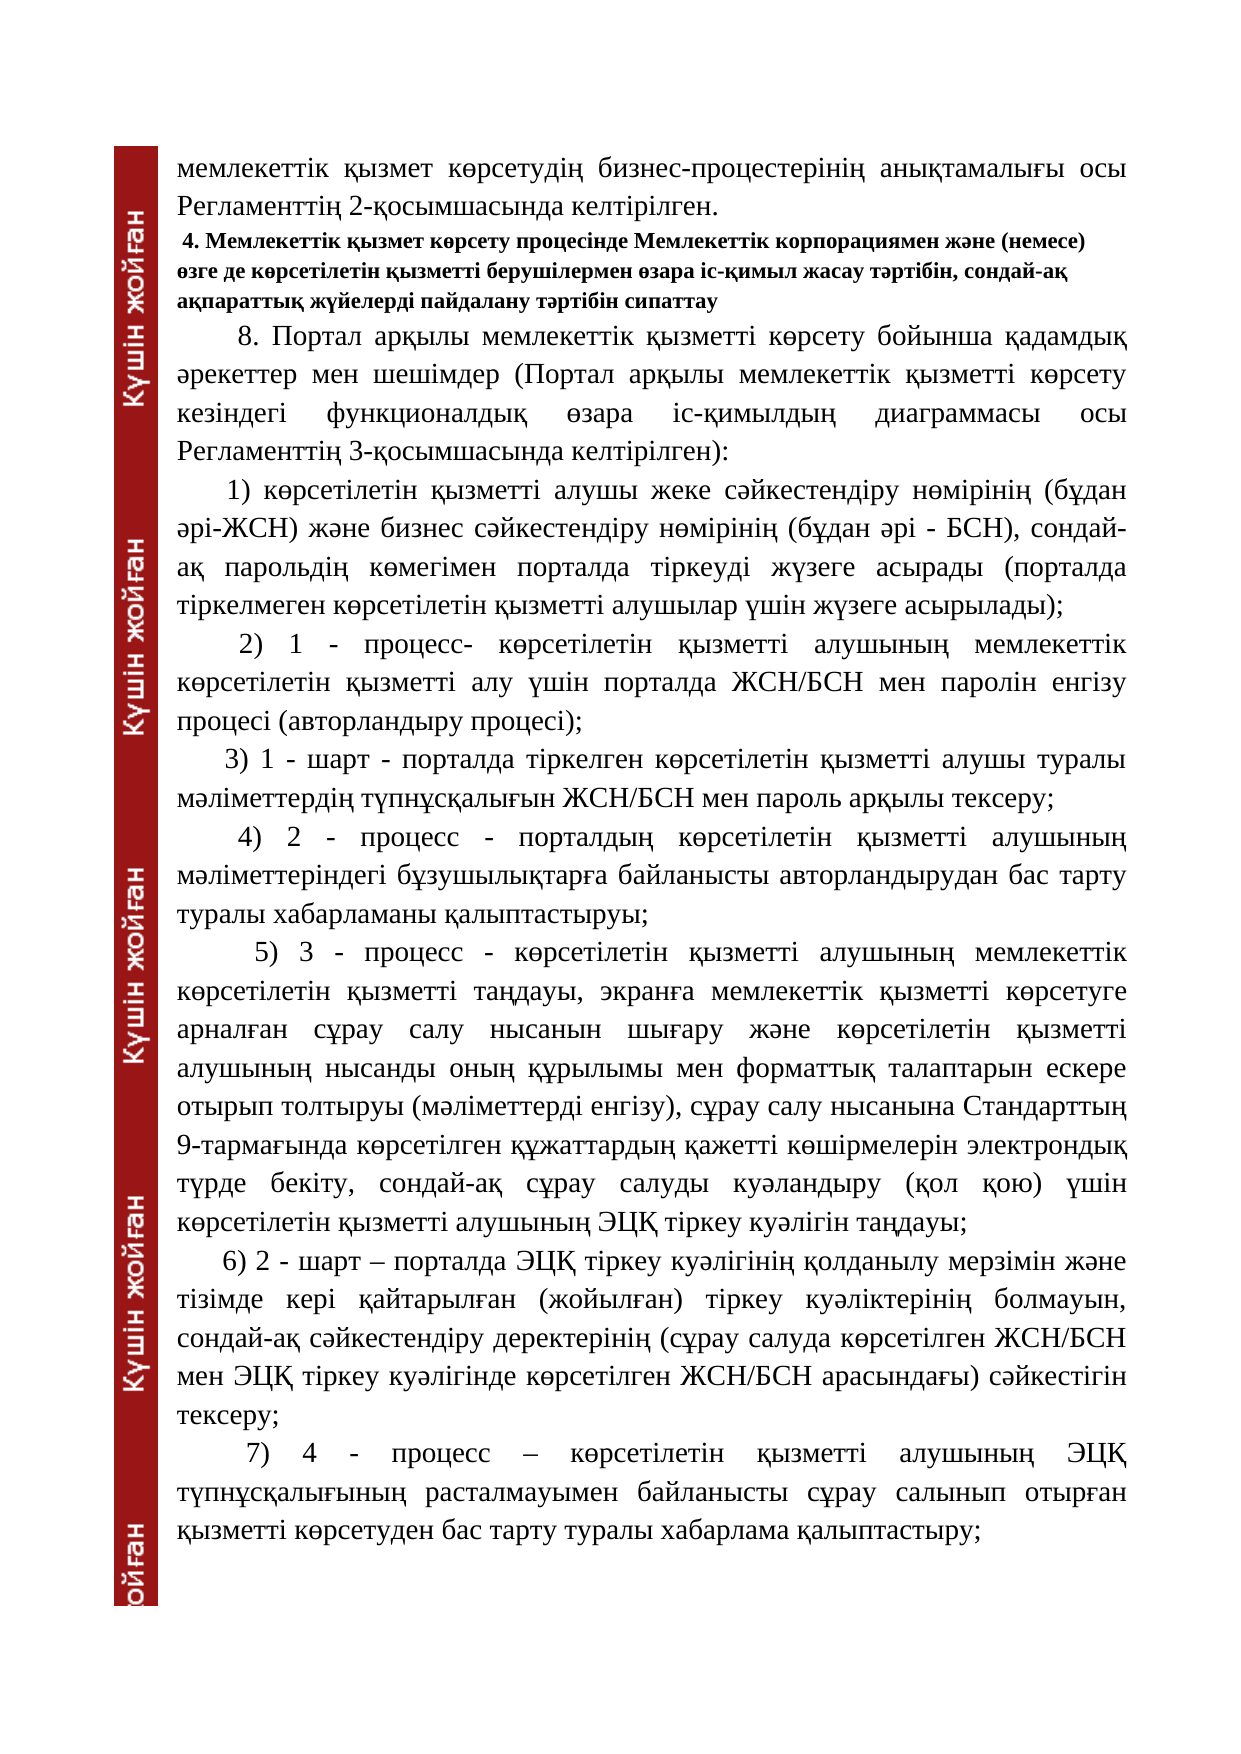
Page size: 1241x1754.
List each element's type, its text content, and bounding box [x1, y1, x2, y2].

text 2) 1 - процесс- көрсетілетін қызметті алушының мемлекеттік көрсетілетін қызметті алу үшін порталда ЖСН/БСН мен паролін енгізу процесі (авторландыру процесі); [112, 626, 1128, 737]
text 7) 4 - процесс – көрсетілетін қызметті алушының ЭЦҚ түпнұсқалығының расталмауымен байланысты сұрау салынып отырған қызметті көрсетуден бас тарту туралы хабарлама қалыптастыру; [112, 1435, 1128, 1546]
picture [114, 1238, 158, 1243]
text 1) көрсетілетін қызметті алушы жеке сәйкестендіру нөмірінің (бұдан әрі-ЖСН) және бизнес сәйкестендіру нөмірінің (бұдан әрі - БСН), сондай-ақ парольдің көмегімен порталда тіркеуді жүзеге асырады (порталда тіркелмеген көрсетілетін қызметті алушылар үшін жүзеге асырылады); [112, 472, 1128, 621]
picture [114, 1546, 158, 1606]
picture [114, 222, 158, 227]
picture [114, 737, 158, 742]
picture [114, 467, 158, 472]
picture [114, 621, 158, 626]
picture [114, 314, 158, 318]
text 5) 3 - процесс - көрсетілетін қызметті алушының мемлекеттік көрсетілетін қызметті таңдауы, экранға мемлекеттік қызметті көрсетуге арналған сұрау салу нысанын шығару және көрсетілетін қызметті алушының нысанды оның құрылымы мен форматтық талаптарын ескере отырып толтыруы (мәліметтерді енгізу), сұрау салу нысанына Стандарттың 9-тармағында көрсетілген құжаттардың қажетті көшірмелерін электрондық түрде бекіту, сондай-ақ сұрау салуды куәландыру (қол қою) үшін көрсетілетін қызметті алушының ЭЦҚ тіркеу куәлігін таңдауы; [112, 934, 1128, 1238]
text 3) 1 - шарт - порталда тіркелген көрсетілетін қызметті алушы туралы мәліметтердің түпнұсқалығын ЖСН/БСН мен пароль арқылы тексеру; [112, 742, 1128, 814]
picture [114, 1430, 158, 1435]
text 6) 2 - шарт – порталда ЭЦҚ тіркеу куәлігінің қолданылу мерзімін және тізімде кері қайтарылған (жойылған) тіркеу куәліктерінің болмауын, сондай-ақ сәйкестендіру деректерінің (сұрау салуда көрсетілген ЖСН/БСН мен ЭЦҚ тіркеу куәлігінде көрсетілген ЖСН/БСН арасындағы) сәйкестігін тексеру; [112, 1243, 1128, 1430]
text 8. Портал арқылы мемлекеттік қызметті көрсету бойынша қадамдық әрекеттер мен шешімдер (Портал арқылы мемлекеттік қызметті көрсету кезіндегі функционалдық өзара іс-қимылдың диаграммасы осы Регламенттің 3-қосымшасында келтірілген): [112, 318, 1128, 467]
picture [114, 146, 158, 150]
picture [114, 814, 158, 819]
text 4) 2 - процесс - порталдың көрсетілетін қызметті алушының мәліметтеріндегі бұзушылықтарға байланысты авторландырудан бас тарту туралы хабарламаны қалыптастыруы; [112, 819, 1128, 929]
picture [114, 929, 158, 934]
text 4. Мемлекеттік қызмет көрсету процесінде Мемлекеттік корпорациямен және (немесе) өзге де көрсетілетін қызметті берушілермен өзара іс-қимыл жасау тәртібін, сондай-ақ ақпараттық жүйелерді пайдалану тәртібін сипаттау [112, 227, 1128, 314]
